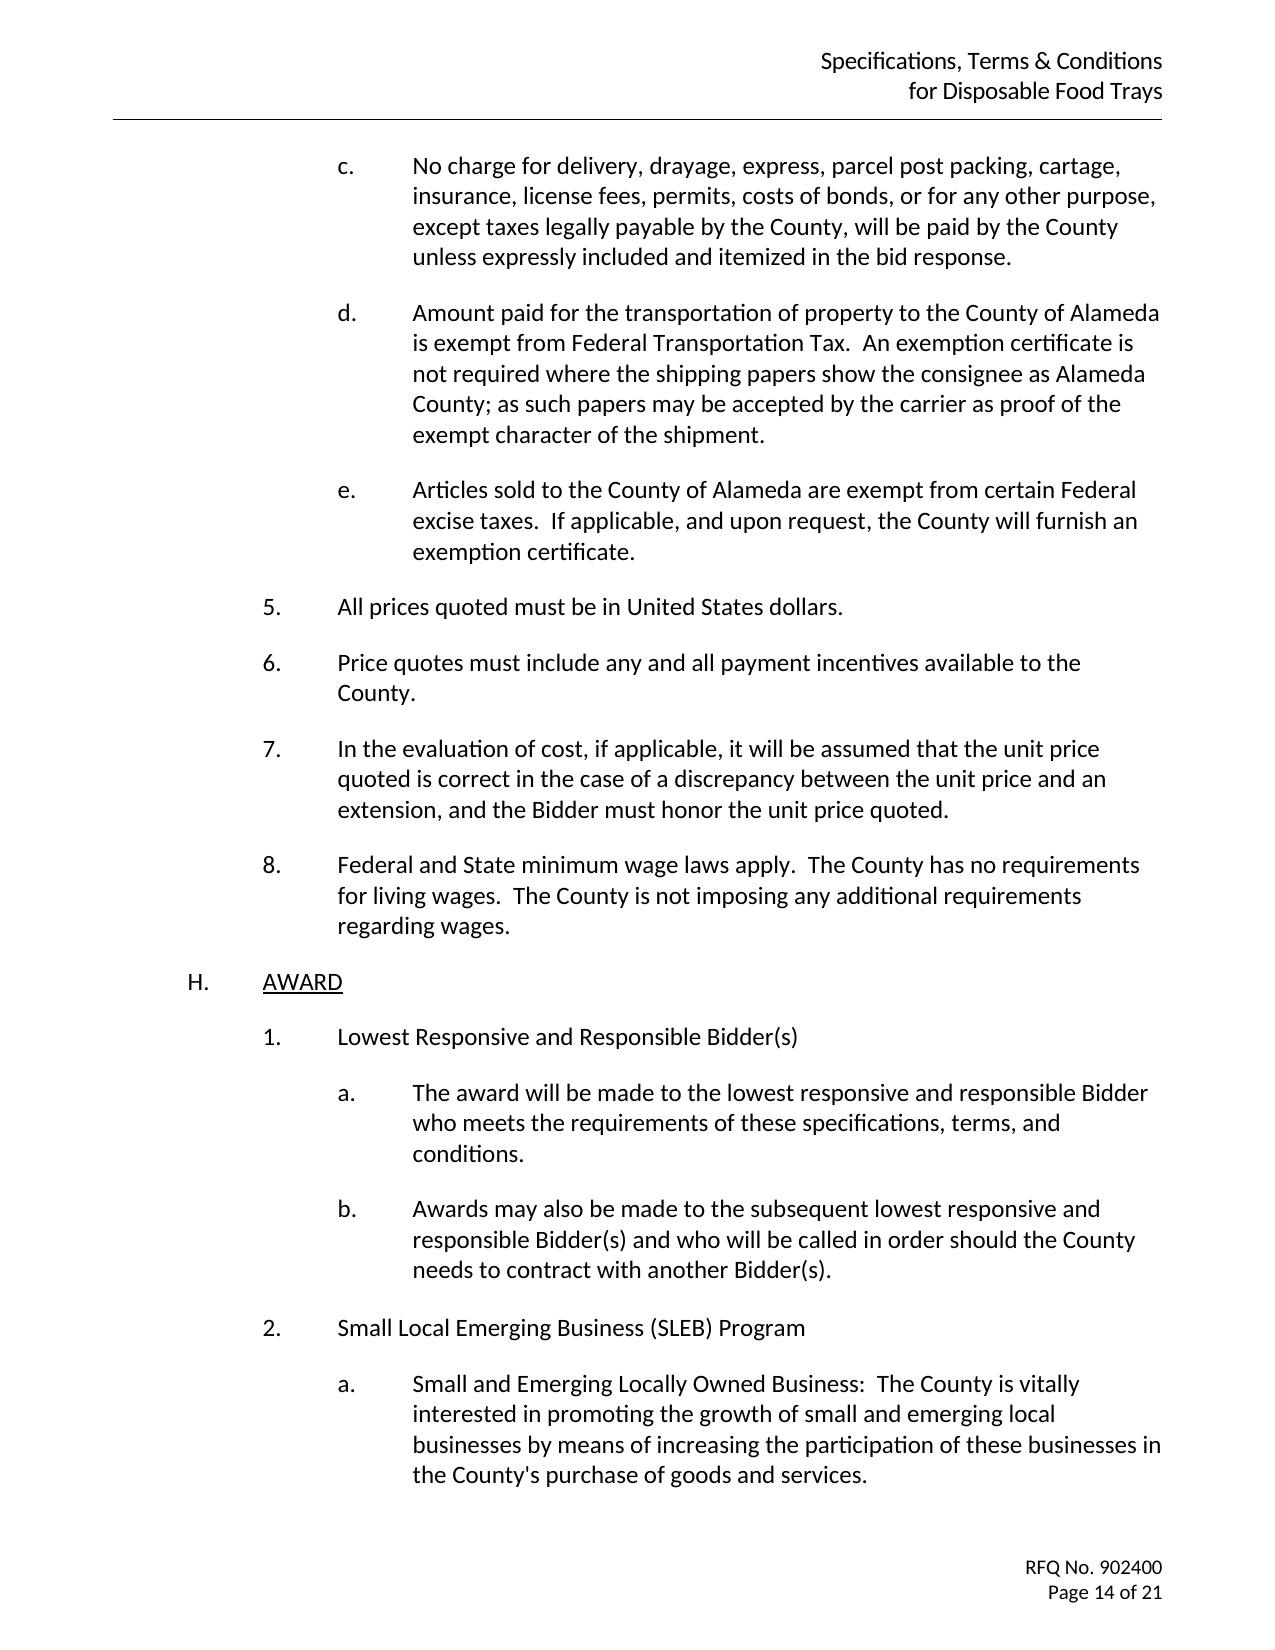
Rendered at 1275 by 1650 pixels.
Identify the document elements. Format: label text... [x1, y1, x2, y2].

list Awards may also be made to the subsequent lowest responsive and responsible Bidder(s) and who will be called in order should the County needs to contract with another Bidder(s). [337, 1193, 1162, 1285]
subtitle AWARD [187, 966, 1162, 996]
text No charge for delivery, drayage, express, parcel post packing, cartage, insurance, license fees, permits, costs of bonds, or for any other purpose, except taxes legally payable by the County, will be paid by the County unless expressly included and itemized in the bid response. [337, 150, 1162, 272]
text Federal and State minimum wage laws apply. The County has no requirements for living wages. The County is not imposing any additional requirements regarding wages. [262, 849, 1162, 941]
text Small and Emerging Locally Owned Business: The County is vitally interested in promoting the growth of small and emerging local businesses by means of increasing the participation of these businesses in the County's purchase of goods and services. [337, 1368, 1162, 1490]
text All prices quoted must be in United States dollars. [262, 591, 1162, 622]
text In the evaluation of cost, if applicable, it will be assumed that the unit price quoted is correct in the case of a discrepancy between the unit price and an extension, and the Bidder must honor the unit price quoted. [262, 733, 1162, 824]
text Articles sold to the County of Alameda are exempt from certain Federal excise taxes. If applicable, and upon request, the County will furnish an exemption certificate. [337, 475, 1162, 566]
list The award will be made to the lowest responsive and responsible Bidder who meets the requirements of these specifications, terms, and conditions. [337, 1077, 1162, 1168]
text Lowest Responsive and Responsible Bidder(s) [262, 1021, 1162, 1052]
text Small Local Emerging Business (SLEB) Program [262, 1310, 1162, 1343]
text Price quotes must include any and all payment incentives available to the County. [262, 647, 1162, 708]
text Amount paid for the transportation of property to the County of Alameda is exempt from Federal Transportation Tax. An exemption certificate is not required where the shipping papers show the consignee as Alameda County; as such papers may be accepted by the carrier as proof of the exempt character of the shipment. [337, 297, 1162, 450]
